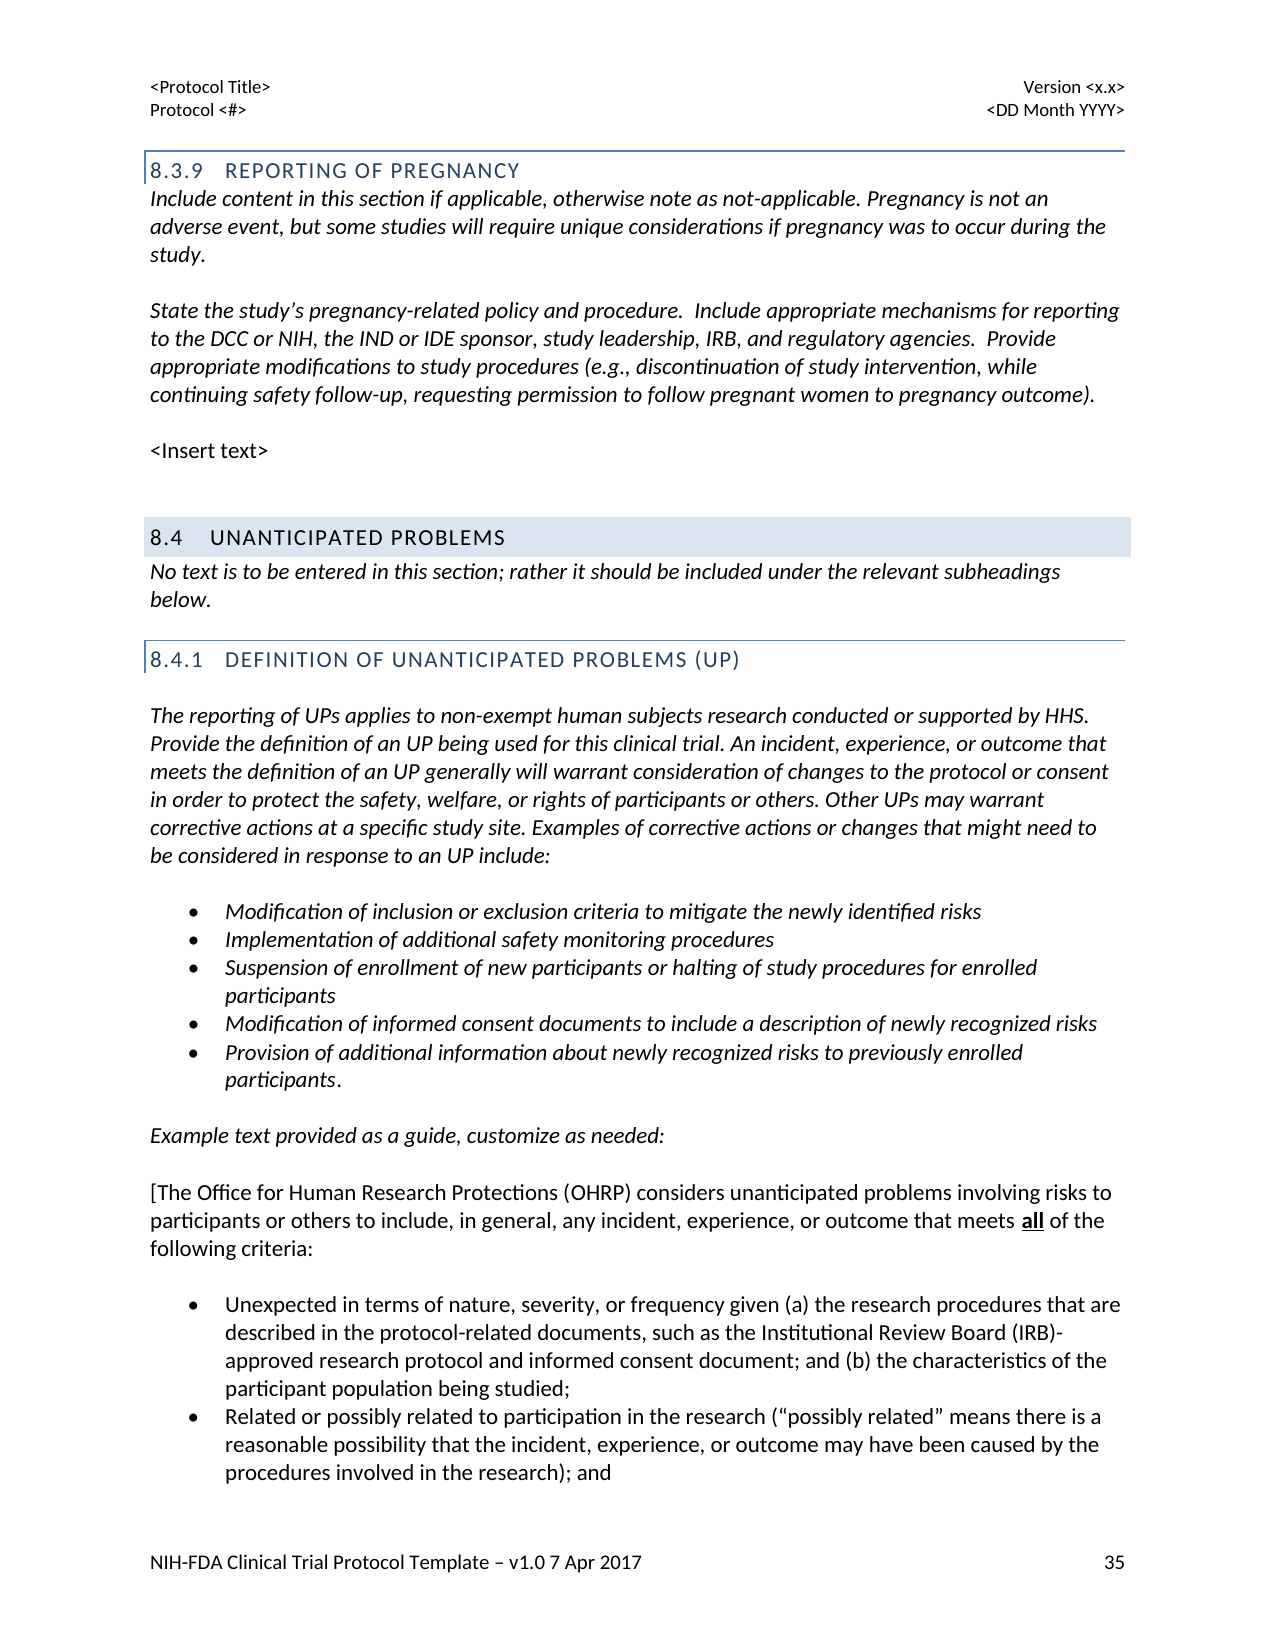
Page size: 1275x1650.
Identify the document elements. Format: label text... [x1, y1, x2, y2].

list Related or possibly related to participation in the research (“possibly related” means there is a reasonable possibility that the incident, experience, or outcome may have been caused by the procedures involved in the research); and [187, 1402, 1125, 1486]
text State the study’s pregnancy-related policy and procedure. Include appropriate mechanisms for reporting to the DCC or NIH, the IND or IDE sponsor, study leadership, IRB, and regulatory agencies. Provide appropriate modifications to study procedures (e.g., discontinuation of study intervention, while continuing safety follow-up, requesting permission to follow pregnant women to pregnancy outcome). [150, 296, 1125, 408]
list Modification of inclusion or exclusion criteria to mitigate the newly identified risks [187, 897, 1125, 926]
subtitle Unanticipated Problems [150, 523, 1125, 551]
text Example text provided as a guide, customize as needed: [150, 1122, 1125, 1150]
text The reporting of UPs applies to non-exempt human subjects research conducted or supported by HHS. Provide the definition of an UP being used for this clinical trial. An incident, experience, or outcome that meets the definition of an UP generally will warrant consideration of changes to the protocol or consent in order to protect the safety, welfare, or rights of participants or others. Other UPs may warrant corrective actions at a specific study site. Examples of corrective actions or changes that might need to be considered in response to an UP include: [150, 701, 1125, 869]
list Modification of informed consent documents to include a description of newly recognized risks [187, 1009, 1125, 1038]
text Include content in this section if applicable, otherwise note as not-applicable. Pregnancy is not an adverse event, but some studies will require unique considerations if pregnancy was to occur during the study. [150, 184, 1125, 268]
text <Insert text> [150, 436, 1125, 464]
list Unexpected in terms of nature, severity, or frequency given (a) the research procedures that are described in the protocol-related documents, such as the Institutional Review Board (IRB)-approved research protocol and informed consent document; and (b) the characteristics of the participant population being studied; [187, 1290, 1125, 1402]
text No text is to be entered in this section; rather it should be included under the relevant subheadings below. [150, 557, 1125, 613]
subtitle Definition of Unanticipated Problems (UP) [146, 641, 1125, 673]
text [The Office for Human Research Protections (OHRP) considers unanticipated problems involving risks to participants or others to include, in general, any incident, experience, or outcome that meets all of the following criteria: [150, 1178, 1125, 1262]
subtitle Reporting of Pregnancy [146, 152, 1125, 184]
list Suspension of enrollment of new participants or halting of study procedures for enrolled participants [187, 953, 1125, 1009]
list Implementation of additional safety monitoring procedures [187, 926, 1125, 953]
list Provision of additional information about newly recognized risks to previously enrolled participants. [187, 1038, 1125, 1094]
